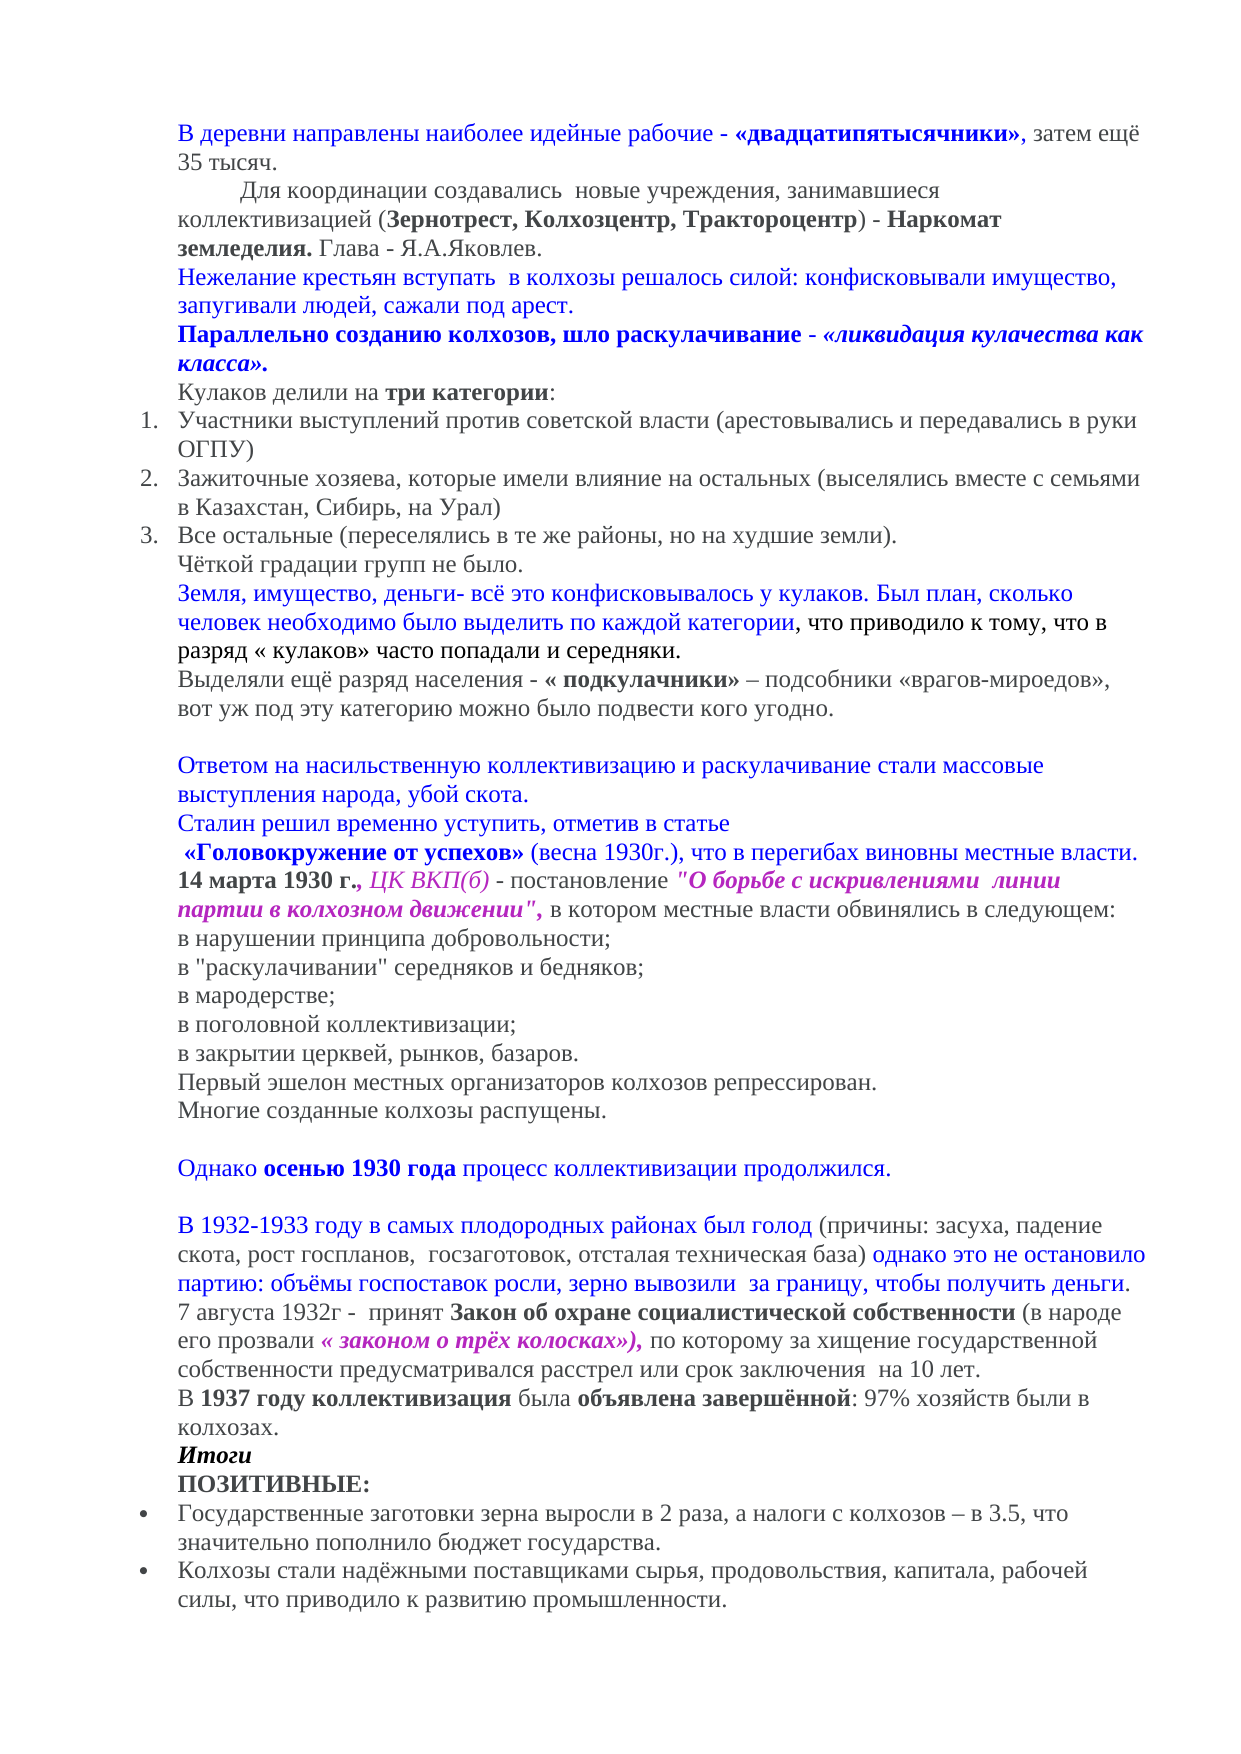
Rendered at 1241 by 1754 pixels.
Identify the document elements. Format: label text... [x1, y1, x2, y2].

text Для координации создавались новые учреждения, занимавшиеся коллективизацией (Зернотрест, Колхозцентр, Трактороцентр) - Наркомат земледелия. Глава - Я.А.Яковлев. [177, 176, 1152, 262]
text в поголовной коллективизации; [177, 1009, 1152, 1038]
text 14 марта 1930 г., ЦК ВКП(б) - постановление "О борьбе с искривлениями линии партии в колхозном движении", в котором местные власти обвинялись в следующем: [177, 866, 1152, 923]
text в "раскулачивании" середняков и бедняков; [177, 952, 1152, 981]
text Однако осенью 1930 года процесс коллективизации продолжился. [177, 1153, 1152, 1182]
text 7 августа 1932г - принят Закон об охране социалистической собственности (в народе его прозвали « законом о трёх колосках»), по которому за хищение государственной собственности предусматривался расстрел или срок заключения на 10 лет. [177, 1297, 1152, 1383]
text В 1932-1933 году в самых плодородных районах был голод (причины: засуха, падение скота, рост госпланов, госзаготовок, отсталая техническая база) однако это не остановило партию: объёмы госпоставок росли, зерно вывозили за границу, чтобы получить деньги. [177, 1211, 1152, 1297]
text В 1937 году коллективизация была объявлена завершённой: 97% хозяйств были в колхозах. [177, 1383, 1152, 1441]
text Итоги [177, 1441, 1152, 1469]
list Зажиточные хозяева, которые имели влияние на остальных (выселялись вместе с семьями в Казахстан, Сибирь, на Урал) [140, 463, 1152, 521]
list Государственные заготовки зерна выросли в 2 раза, а налоги с колхозов – в 3.5, что значительно пополнило бюджет государства. [140, 1498, 1152, 1556]
text «Головокружение от успехов» (весна 1930г.), что в перегибах виновны местные власти. [177, 837, 1152, 866]
text Земля, имущество, деньги- всё это конфисковывалось у кулаков. Был план, сколько человек необходимо было выделить по каждой категории, что приводило к тому, что в разряд « кулаков» часто попадали и середняки. [177, 578, 1152, 664]
text в нарушении принципа добровольности; [177, 923, 1152, 952]
text ПОЗИТИВНЫЕ: [177, 1469, 1152, 1498]
text Первый эшелон местных организаторов колхозов репрессирован. [177, 1067, 1152, 1096]
list Все остальные (переселялись в те же районы, но на худшие земли). [140, 521, 1152, 549]
text в мародерстве; [177, 981, 1152, 1009]
text Параллельно созданию колхозов, шло раскулачивание - «ликвидация кулачества как класса». [177, 319, 1152, 377]
text Выделяли ещё разряд населения - « подкулачники» – подсобники «врагов-мироедов», вот уж под эту категорию можно было подвести кого угодно. [177, 664, 1152, 722]
text Нежелание крестьян вступать в колхозы решалось силой: конфисковывали имущество, запугивали людей, сажали под арест. [177, 262, 1152, 319]
text Ответом на насильственную коллективизацию и раскулачивание стали массовые выступления народа, убой скота. [177, 751, 1152, 808]
text Чёткой градации групп не было. [177, 549, 1152, 578]
text В деревни направлены наиболее идейные рабочие - «двадцатипятысячники», затем ещё 35 тысяч. [177, 118, 1152, 176]
text Кулаков делили на три категории: [177, 377, 1152, 406]
text в закрытии церквей, рынков, базаров. [177, 1038, 1152, 1067]
text Многие созданные колхозы распущены. [177, 1096, 1152, 1124]
list Колхозы стали надёжными поставщиками сырья, продовольствия, капитала, рабочей силы, что приводило к развитию промышленности. [140, 1556, 1152, 1613]
list Участники выступлений против советской власти (арестовывались и передавались в руки ОГПУ) [140, 406, 1152, 463]
text Сталин решил временно уступить, отметив в статье [177, 808, 1152, 837]
